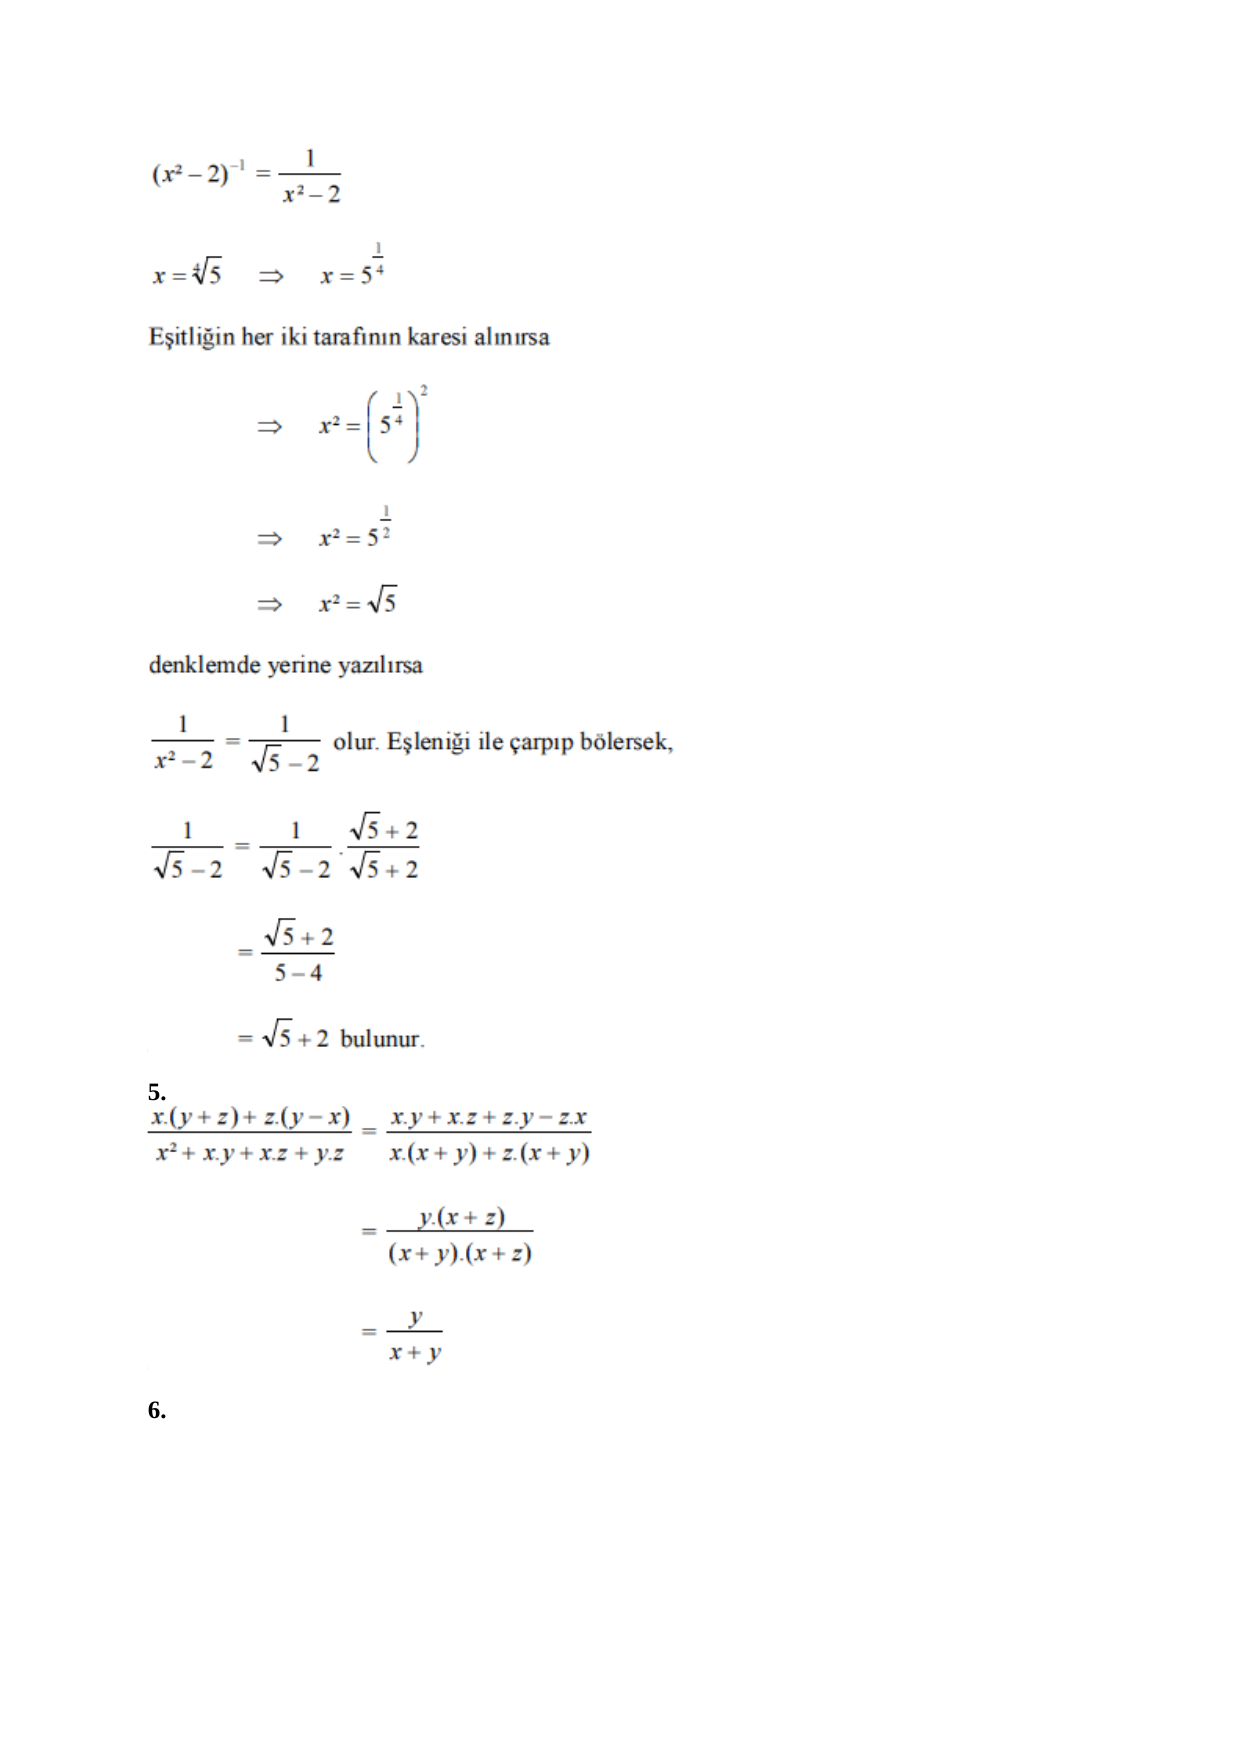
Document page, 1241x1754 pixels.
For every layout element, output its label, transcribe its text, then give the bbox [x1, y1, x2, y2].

table_cell 4. [148, 148, 1093, 1077]
picture [147, 147, 675, 1050]
table_cell 6. [148, 1395, 1093, 1424]
picture [147, 1106, 595, 1367]
table_cell 5. [148, 1077, 1093, 1395]
